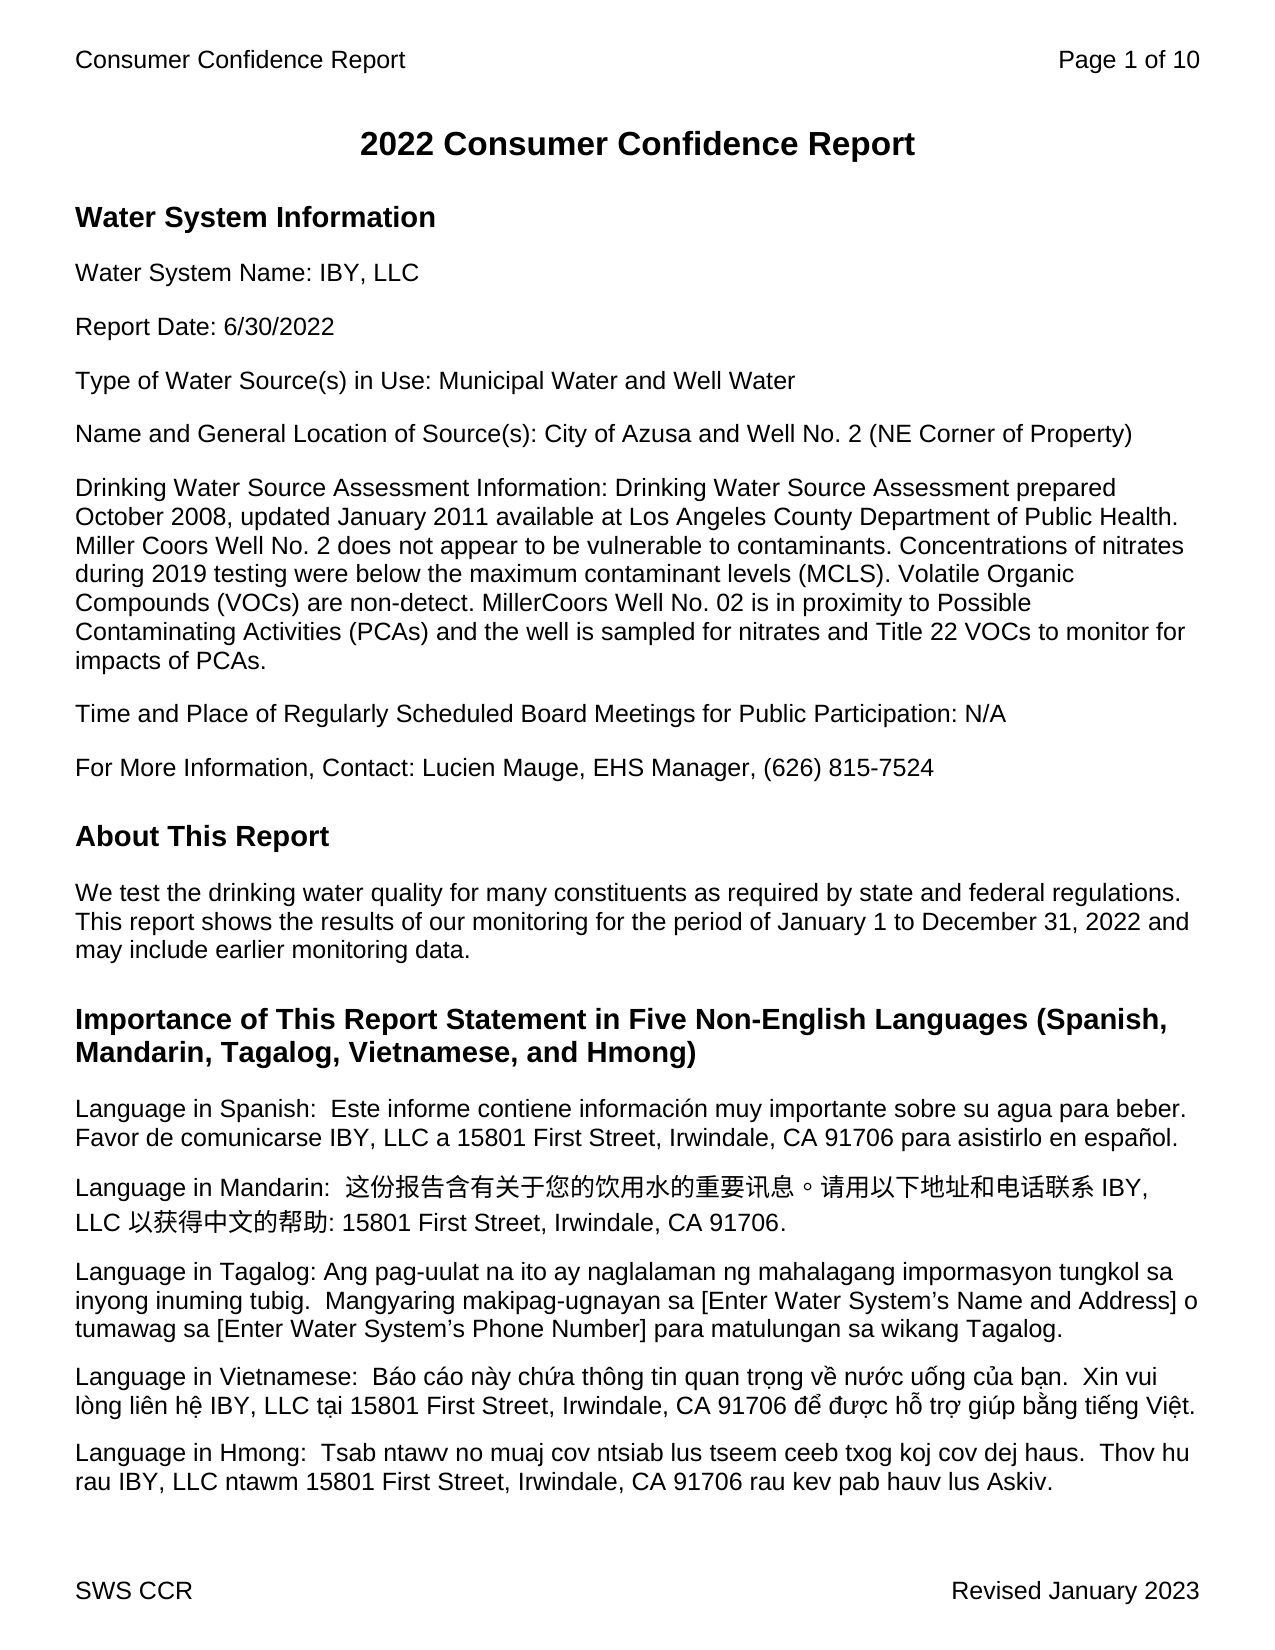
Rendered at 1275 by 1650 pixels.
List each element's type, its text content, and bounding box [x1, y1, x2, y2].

subtitle About This Report [75, 819, 1200, 853]
text Name and General Location of Source(s): City of Azusa and Well No. 2 (NE Corner of Property) [75, 419, 1200, 448]
text Language in Hmong: Tsab ntawv no muaj cov ntsiab lus tseem ceeb txog koj cov dej haus. Thov hu rau IBY, LLC ntawm 15801 First Street, Irwindale, CA 91706 rau kev pab hauv lus Askiv. [75, 1438, 1200, 1496]
text Time and Place of Regularly Scheduled Board Meetings for Public Participation: N/A [75, 699, 1200, 728]
text For More Information, Contact: Lucien Mauge, EHS Manager, (626) 815-7524 [75, 753, 1200, 782]
text We test the drinking water quality for many constituents as required by state and federal regulations. This report shows the results of our monitoring for the period of January 1 to December 31, 2022 and may include earlier monitoring data. [75, 878, 1200, 964]
subtitle Water System Information [75, 200, 1200, 233]
text Drinking Water Source Assessment Information: Drinking Water Source Assessment prepared October 2008, updated January 2011 available at Los Angeles County Department of Public Health. Miller Coors Well No. 2 does not appear to be vulnerable to contaminants. Concentrations of nitrates during 2019 testing were below the maximum contaminant levels (MCLS). Volatile Organic Compounds (VOCs) are non-detect. MillerCoors Well No. 02 is in proximity to Possible Contaminating Activities (PCAs) and the well is sampled for nitrates and Title 22 VOCs to monitor for impacts of PCAs. [75, 473, 1200, 674]
subtitle Importance of This Report Statement in Five Non-English Languages (Spanish, Mandarin, Tagalog, Vietnamese, and Hmong) [75, 1002, 1200, 1069]
text Language in Spanish: Este informe contiene información muy importante sobre su agua para beber. Favor de comunicarse IBY, LLC a 15801 First Street, Irwindale, CA 91706 para asistirlo en español. [75, 1094, 1200, 1151]
subtitle 2022 Consumer Confidence Report [75, 124, 1200, 162]
text Language in Vietnamese: Báo cáo này chứa thông tin quan trọng về nước uống của bạn. Xin vui lòng liên hệ IBY, LLC tại 15801 First Street, Irwindale, CA 91706 để được hỗ trợ giúp bằng tiếng Việt. [75, 1362, 1200, 1419]
text Report Date: 6/30/2022 [75, 312, 1200, 341]
text Language in Tagalog: Ang pag-uulat na ito ay naglalaman ng mahalagang impormasyon tungkol sa inyong inuming tubig. Mangyaring makipag-ugnayan sa [Enter Water System’s Name and Address] o tumawag sa [Enter Water System’s Phone Number] para matulungan sa wikang Tagalog. [75, 1257, 1200, 1343]
text Type of Water Source(s) in Use: Municipal Water and Well Water [75, 366, 1200, 394]
text Language in Mandarin: 这份报告含有关于您的饮用水的重要讯息。请用以下地址和电话联系 IBY, LLC 以获得中文的帮助: 15801 First Street, Irwindale, CA 91706. [75, 1170, 1200, 1238]
text Water System Name: IBY, LLC [75, 258, 1200, 287]
